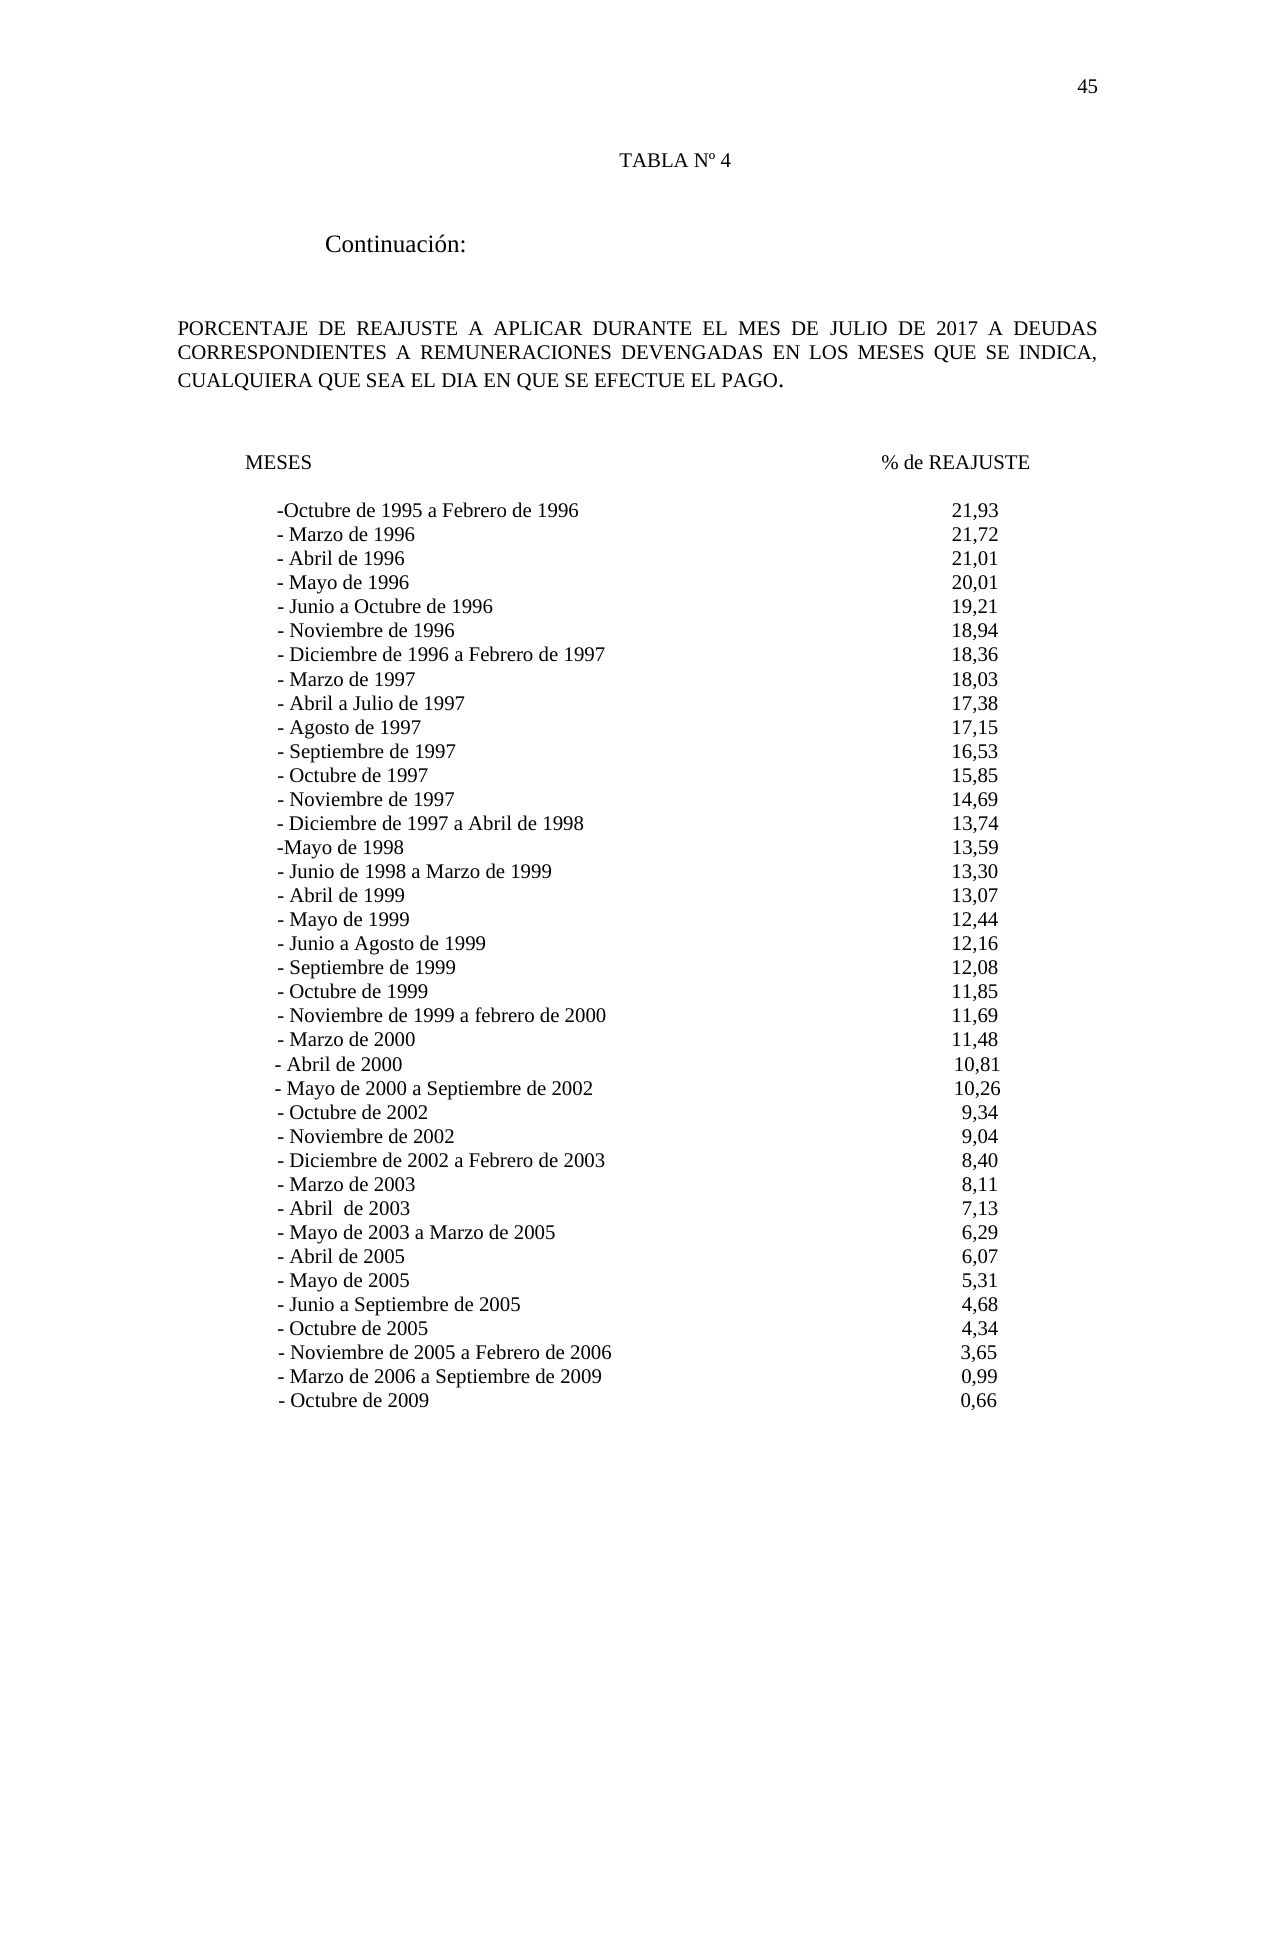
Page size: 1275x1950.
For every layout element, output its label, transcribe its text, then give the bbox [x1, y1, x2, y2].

text - Marzo de 2006 a Septiembre de 2009 0,99 [177, 1364, 1098, 1388]
text - Marzo de 2003 8,11 [177, 1172, 1098, 1196]
text MESES % de REAJUSTE [177, 450, 1098, 474]
text - Agosto de 1997 17,15 [177, 714, 1098, 739]
text PORCENTAJE DE REAJUSTE A APLICAR DURANTE EL MES DE DE A DEUDAS CORRESPONDIENTES A REMUNERACIONES DEVENGADAS EN LOS MESES QUE SE INDICA, CUALQUIERA QUE SEA EL DIA EN QUE SE EFECTUE EL PAGO. [177, 316, 1098, 392]
text -Octubre de 1995 a Febrero de 1996 21,93 [177, 498, 1098, 522]
text - Mayo de 2000 a Septiembre de 2002 10,26 [177, 1076, 1098, 1099]
text - Junio a Octubre de 1996 19,21 [177, 594, 1098, 618]
text - Mayo de 2005 5,31 [177, 1268, 1098, 1292]
text - Mayo de 1996 20,01 [177, 570, 1098, 594]
text - Octubre de 2009 0,66 [177, 1388, 1098, 1412]
text - Noviembre de 1996 18,94 [177, 618, 1098, 642]
text TABLA Nº 4 [177, 148, 1098, 172]
text - Junio a Agosto de 1999 12,16 [177, 931, 1098, 955]
text - Mayo de 1999 12,44 [177, 907, 1098, 931]
text - Septiembre de 1997 16,53 [177, 739, 1098, 763]
text -Mayo de 1998 13,59 [177, 835, 1098, 859]
text - Junio a Septiembre de 2005 4,68 [177, 1292, 1098, 1316]
text - Noviembre de 1997 14,69 [177, 787, 1098, 811]
text - Marzo de 1997 18,03 [177, 666, 1098, 691]
text - Diciembre de 2002 a Febrero de 2003 8,40 [177, 1148, 1098, 1172]
text - Marzo de 1996 21,72 [177, 522, 1098, 546]
text - Abril de 2000 10,81 [177, 1051, 1098, 1076]
text - Abril de 1996 21,01 [177, 546, 1098, 570]
text - Octubre de 1997 15,85 [177, 763, 1098, 787]
text - Marzo de 2000 11,48 [177, 1027, 1098, 1051]
text - Diciembre de 1997 a Abril de 1998 13,74 [177, 811, 1098, 835]
text - Octubre de 1999 11,85 [177, 979, 1098, 1003]
text - Octubre de 2005 4,34 [177, 1316, 1098, 1340]
text - Noviembre de 1999 a febrero de 2000 11,69 [177, 1003, 1098, 1027]
text - Abril de 2003 7,13 [177, 1196, 1098, 1220]
text - Noviembre de 2002 9,04 [177, 1124, 1098, 1148]
text - Octubre de 2002 9,34 [177, 1099, 1098, 1124]
text - Noviembre de 2005 a Febrero de 2006 3,65 [177, 1340, 1098, 1364]
text - Abril de 1999 13,07 [177, 883, 1098, 907]
text - Abril de 2005 6,07 [177, 1244, 1098, 1268]
text - Septiembre de 1999 12,08 [177, 955, 1098, 979]
text - Abril a Julio de 1997 17,38 [177, 691, 1098, 714]
text - Junio de 1998 a Marzo de 1999 13,30 [177, 859, 1098, 883]
text - Diciembre de 1996 a Febrero de 1997 18,36 [177, 642, 1098, 666]
text - Mayo de 2003 a Marzo de 2005 6,29 [177, 1220, 1098, 1244]
text Continuación: [177, 229, 1098, 258]
